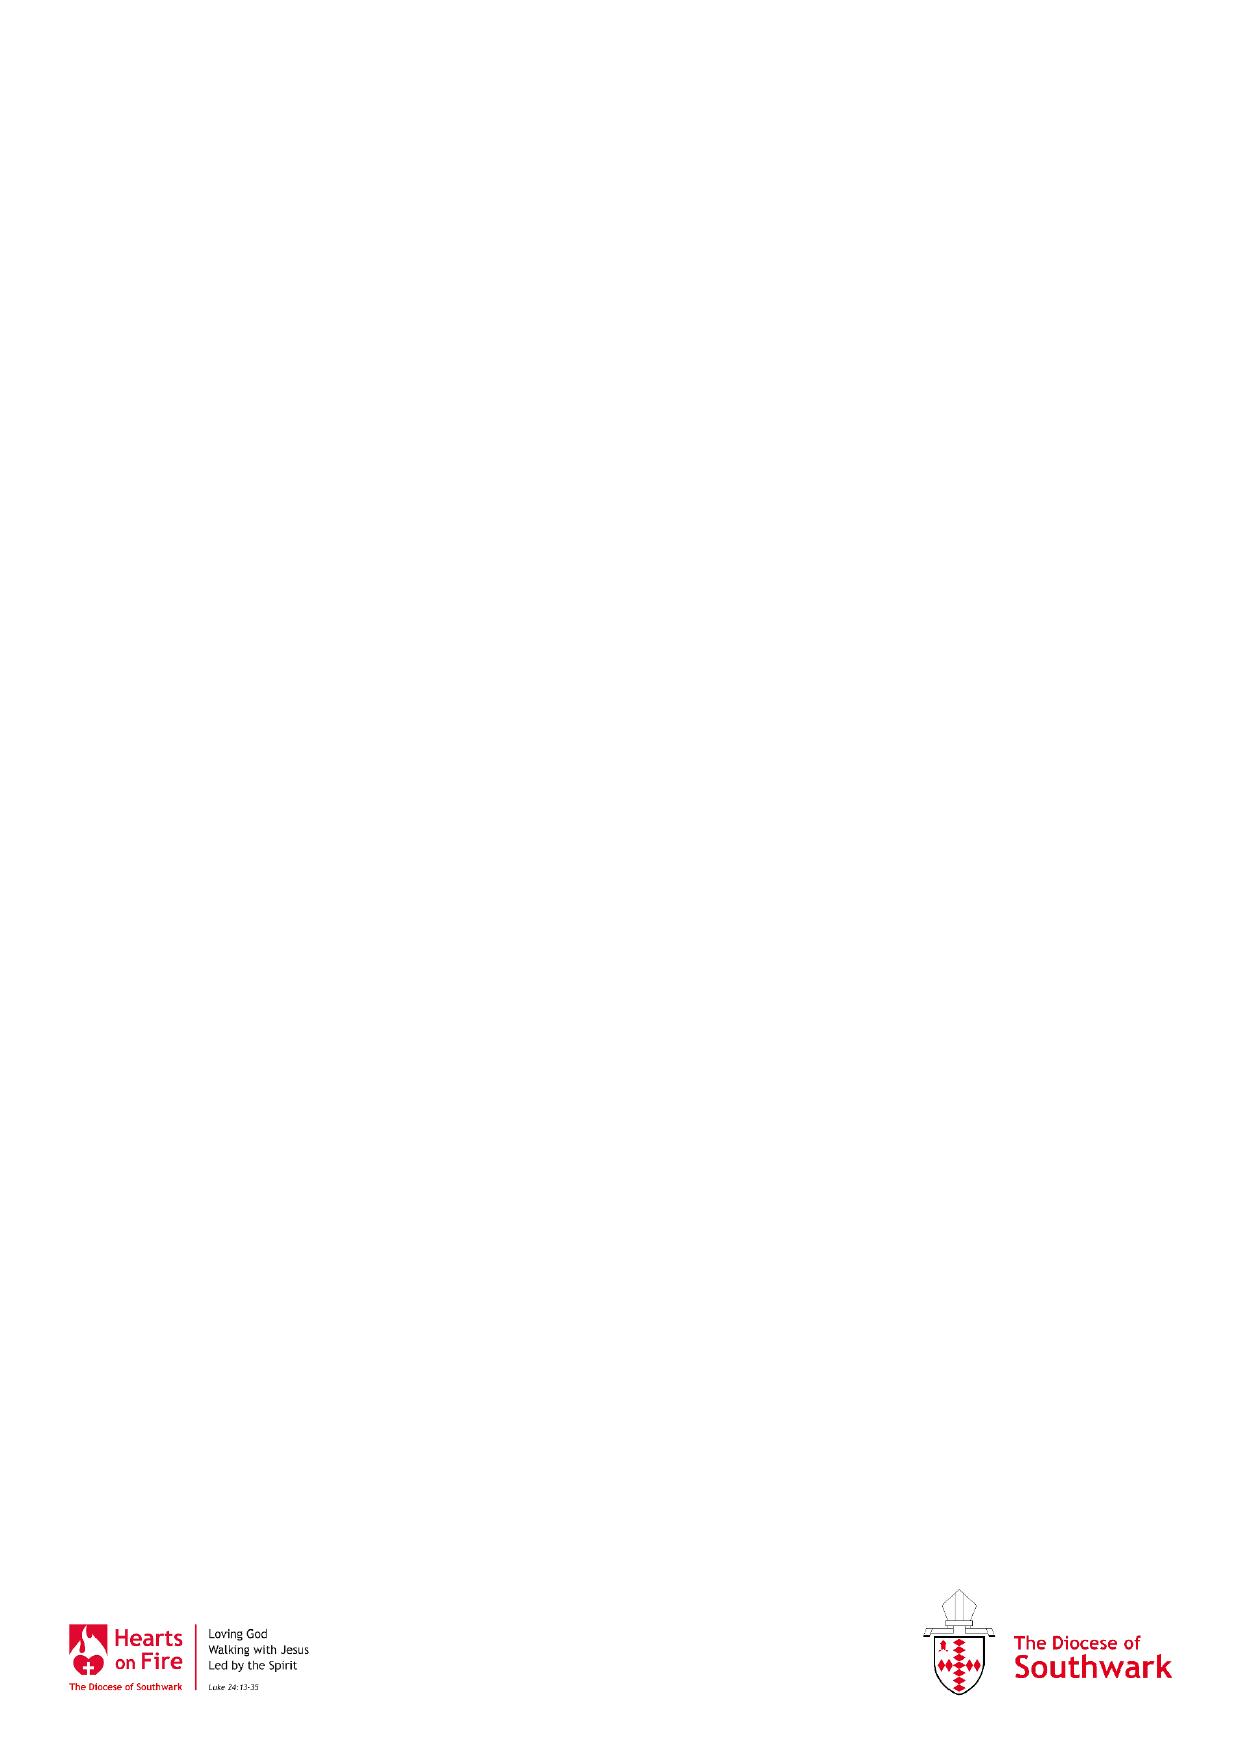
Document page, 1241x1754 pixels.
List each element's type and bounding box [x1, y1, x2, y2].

picture [58, 1616, 316, 1696]
picture [915, 1582, 1179, 1702]
